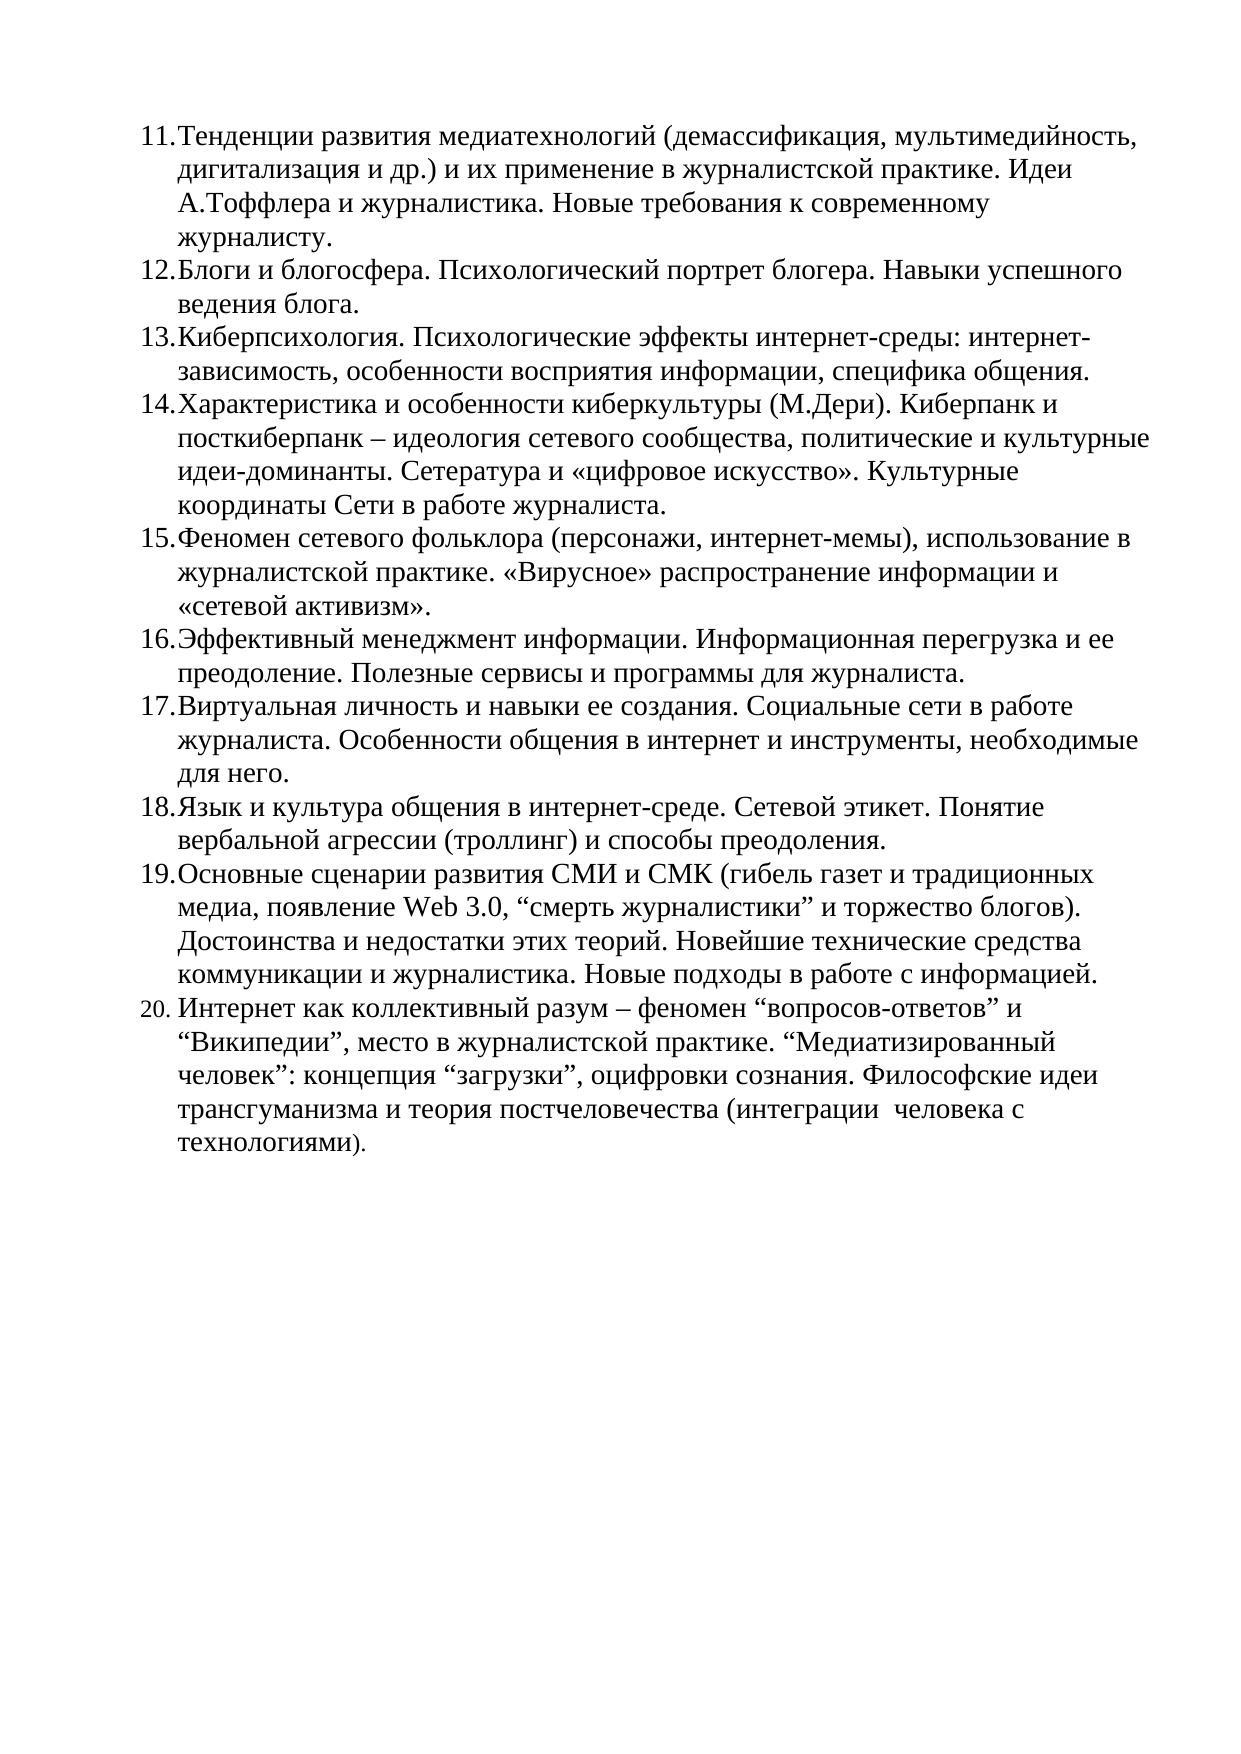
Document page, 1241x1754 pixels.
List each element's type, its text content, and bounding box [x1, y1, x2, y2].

list Основные сценарии развития СМИ и СМК (гибель газет и традиционных медиа, появление Web 3.0, “смерть журналистики” и торжество блогов). Достоинства и недостатки этих теорий. Новейшие технические средства коммуникации и журналистика. Новые подходы в работе с информацией. [140, 856, 1152, 990]
list Виртуальная личность и навыки ее создания. Социальные сети в работе журналиста. Особенности общения в интернет и инструменты, необходимые для него. [140, 688, 1152, 789]
list Интернет как коллективный разум – феномен “вопросов-ответов” и “Википедии”, место в журналистской практике. “Медиатизированный человек”: концепция “загрузки”, оцифровки сознания. Философские идеи трансгуманизма и теория постчеловечества (интеграции человека с технологиями). [140, 990, 1152, 1158]
list Тенденции развития медиатехнологий (демассификация, мультимедийность, дигитализация и др.) и их применение в журналистской практике. Идеи А.Тоффлера и журналистика. Новые требования к современному журналисту. [140, 118, 1152, 252]
list Блоги и блогосфера. Психологический портрет блогера. Навыки успешного ведения блога. [140, 252, 1152, 319]
list Характеристика и особенности киберкультуры (М.Дери). Киберпанк и посткиберпанк – идеология сетевого сообщества, политические и культурные идеи-доминанты. Сетература и «цифровое искусство». Культурные координаты Сети в работе журналиста. [140, 386, 1152, 521]
list Феномен сетевого фольклора (персонажи, интернет-мемы), использование в журналистской практике. «Вирусное» распространение информации и «сетевой активизм». [140, 521, 1152, 621]
list Киберпсихология. Психологические эффекты интернет-среды: интернет-зависимость, особенности восприятия информации, специфика общения. [140, 319, 1152, 386]
list Язык и культура общения в интернет-среде. Сетевой этикет. Понятие вербальной агрессии (троллинг) и способы преодоления. [140, 789, 1152, 856]
list Эффективный менеджмент информации. Информационная перегрузка и ее преодоление. Полезные сервисы и программы для журналиста. [140, 621, 1152, 688]
